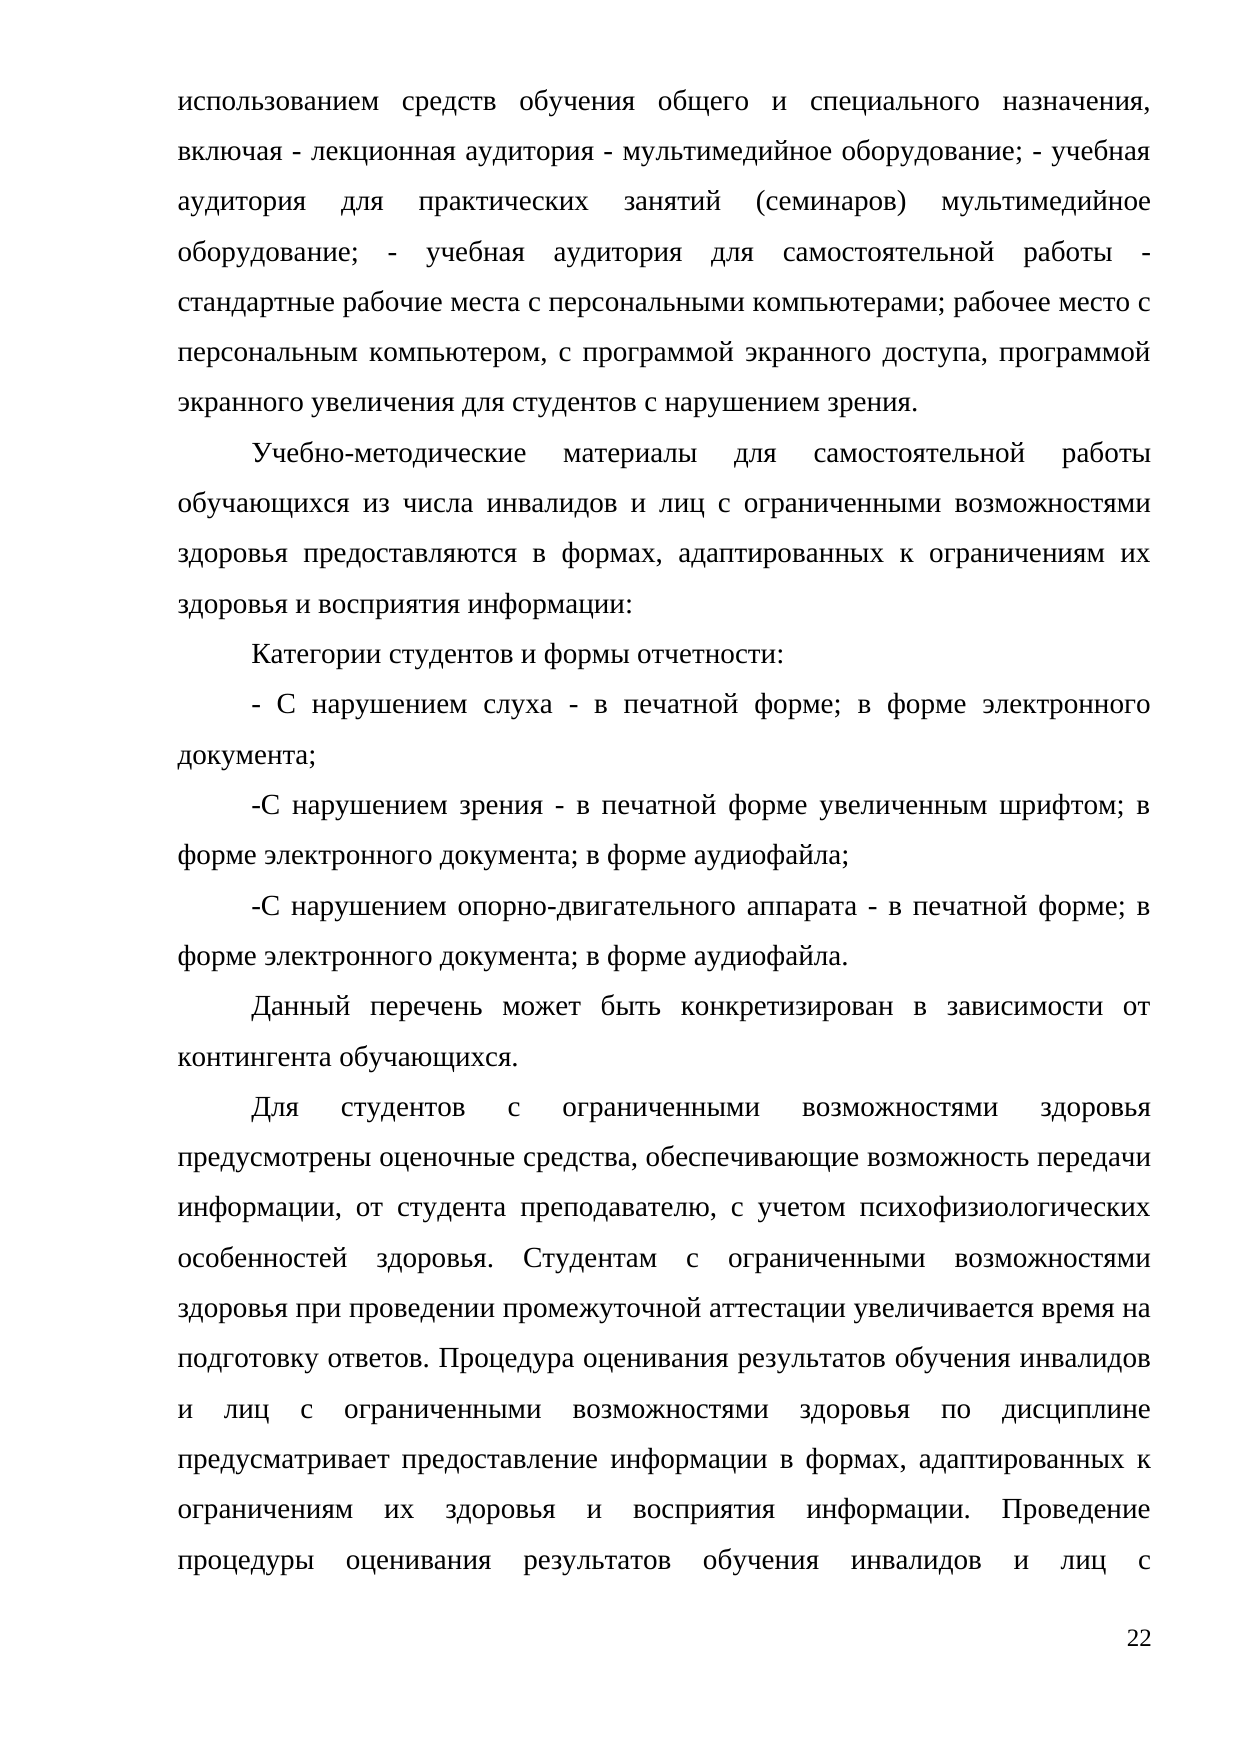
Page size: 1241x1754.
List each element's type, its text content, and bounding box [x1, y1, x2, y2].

text - С нарушением слуха - в печатной форме; в форме электронного документа; [177, 686, 1152, 770]
text Учебно-методические материалы для самостоятельной работы обучающихся из числа инвалидов и лиц с ограниченными возможностями здоровья предоставляются в формах, адаптированных к ограничениям их здоровья и восприятия информации: [177, 435, 1152, 619]
text -С нарушением зрения - в печатной форме увеличенным шрифтом; в форме электронного документа; в форме аудиофайла; [177, 787, 1152, 871]
text Категории студентов и формы отчетности: [177, 636, 1152, 670]
text Данный перечень может быть конкретизирован в зависимости от контингента обучающихся. [177, 988, 1152, 1072]
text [177, 83, 1152, 418]
text -С нарушением опорно-двигательного аппарата - в печатной форме; в форме электронного документа; в форме аудиофайла. [177, 888, 1152, 972]
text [177, 1089, 1152, 1575]
